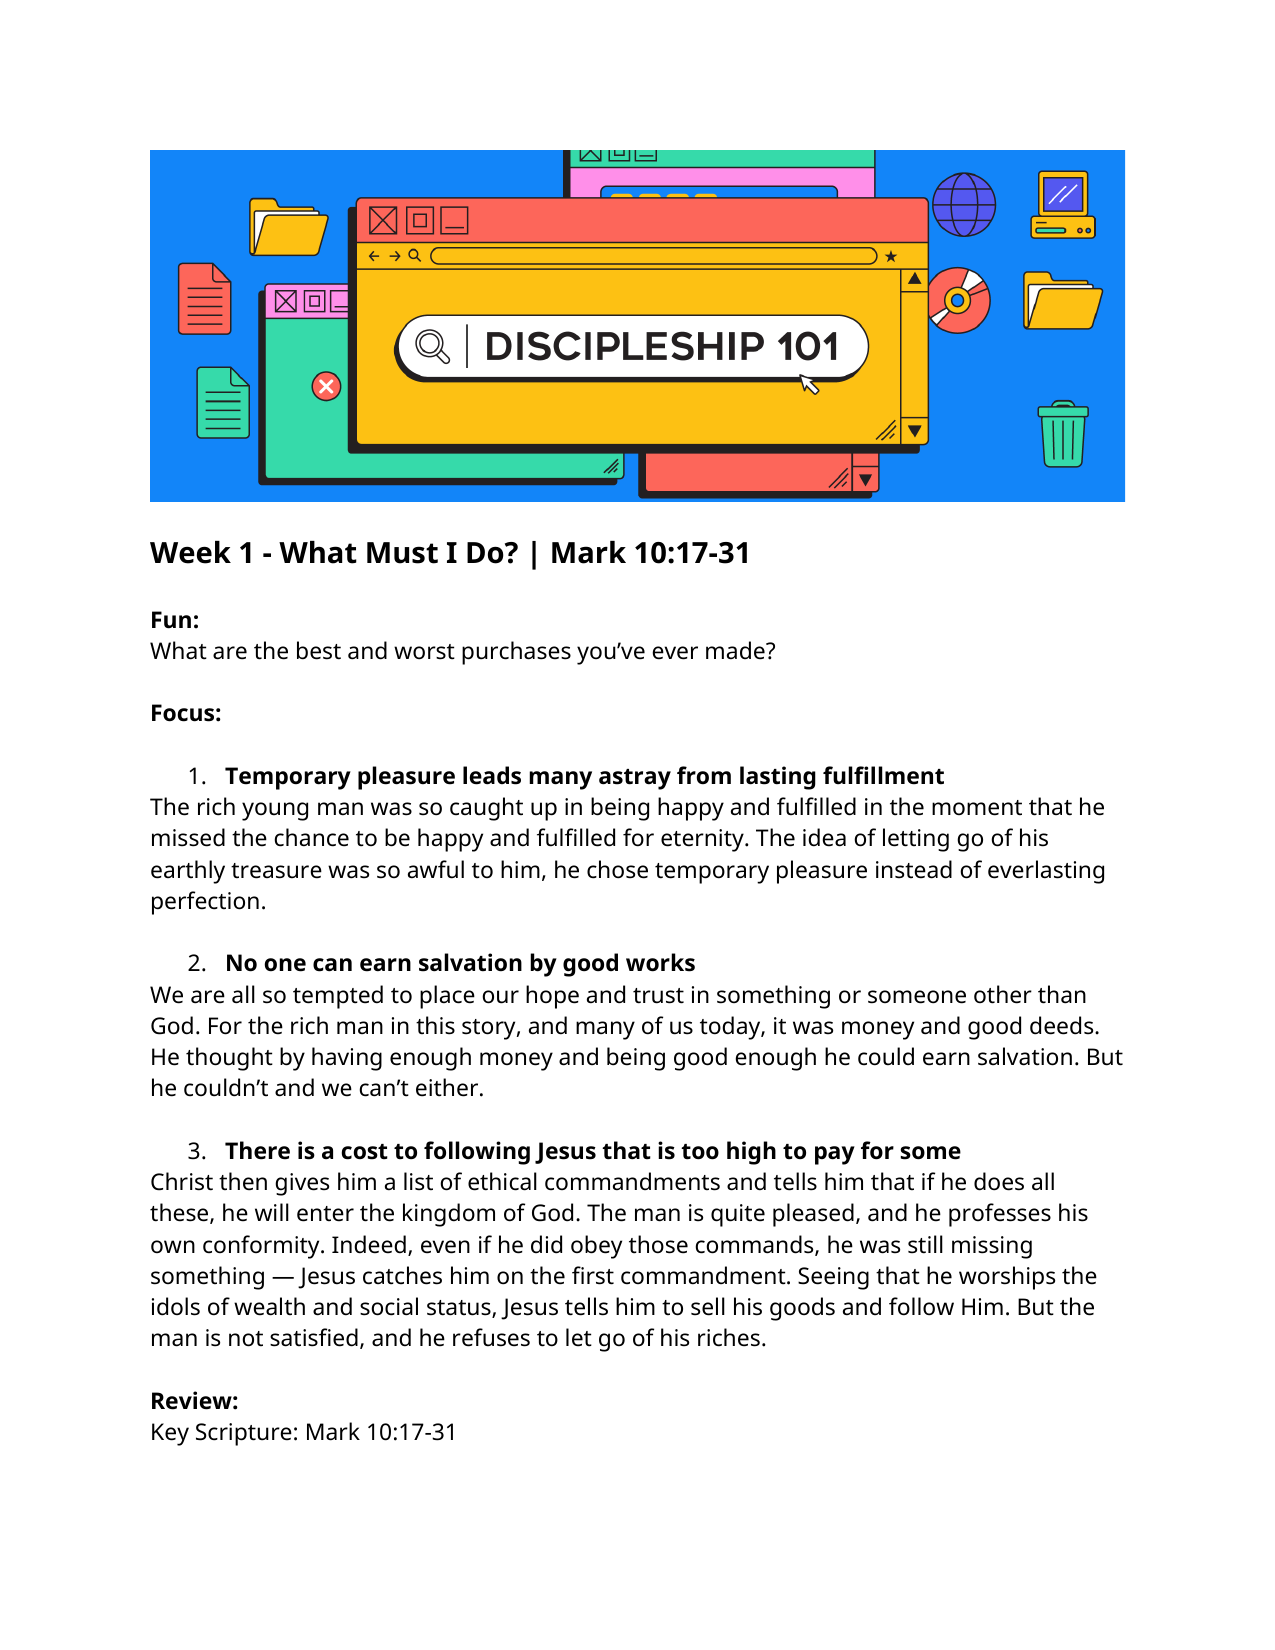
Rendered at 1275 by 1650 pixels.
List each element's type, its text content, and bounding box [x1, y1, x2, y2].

list There is a cost to following Jesus that is too high to pay for some [187, 1135, 1125, 1166]
text Week 1 - What Must I Do? | Mark 10:17-31 [150, 533, 1125, 572]
picture [150, 150, 1125, 502]
text Review: [150, 1385, 1125, 1416]
list Temporary pleasure leads many astray from lasting fulfillment [187, 760, 1125, 791]
text Christ then gives him a list of ethical commandments and tells him that if he does all these, he will enter the kingdom of God. The man is quite pleased, and he professes his own conformity. Indeed, even if he did obey those commands, he was still missing something — Jesus catches him on the first commandment. Seeing that he worships the idols of wealth and social status, Jesus tells him to sell his goods and follow Him. But the man is not satisfied, and he refuses to let go of his riches. [150, 1166, 1125, 1354]
text We are all so tempted to place our hope and trust in something or someone other than God. For the rich man in this story, and many of us today, it was money and good deeds. He thought by having enough money and being good enough he could earn salvation. But he couldn’t and we can’t either. [150, 979, 1125, 1104]
text Fun: [150, 604, 1125, 635]
text The rich young man was so caught up in being happy and fulfilled in the moment that he missed the chance to be happy and fulfilled for eternity. The idea of letting go of his earthly treasure was so awful to him, he chose temporary pleasure instead of everlasting perfection. [150, 791, 1125, 916]
text What are the best and worst purchases you’ve ever made? [150, 635, 1125, 666]
text Key Scripture: Mark 10:17-31 [150, 1416, 1125, 1447]
text Focus: [150, 697, 1125, 729]
list No one can earn salvation by good works [187, 947, 1125, 979]
